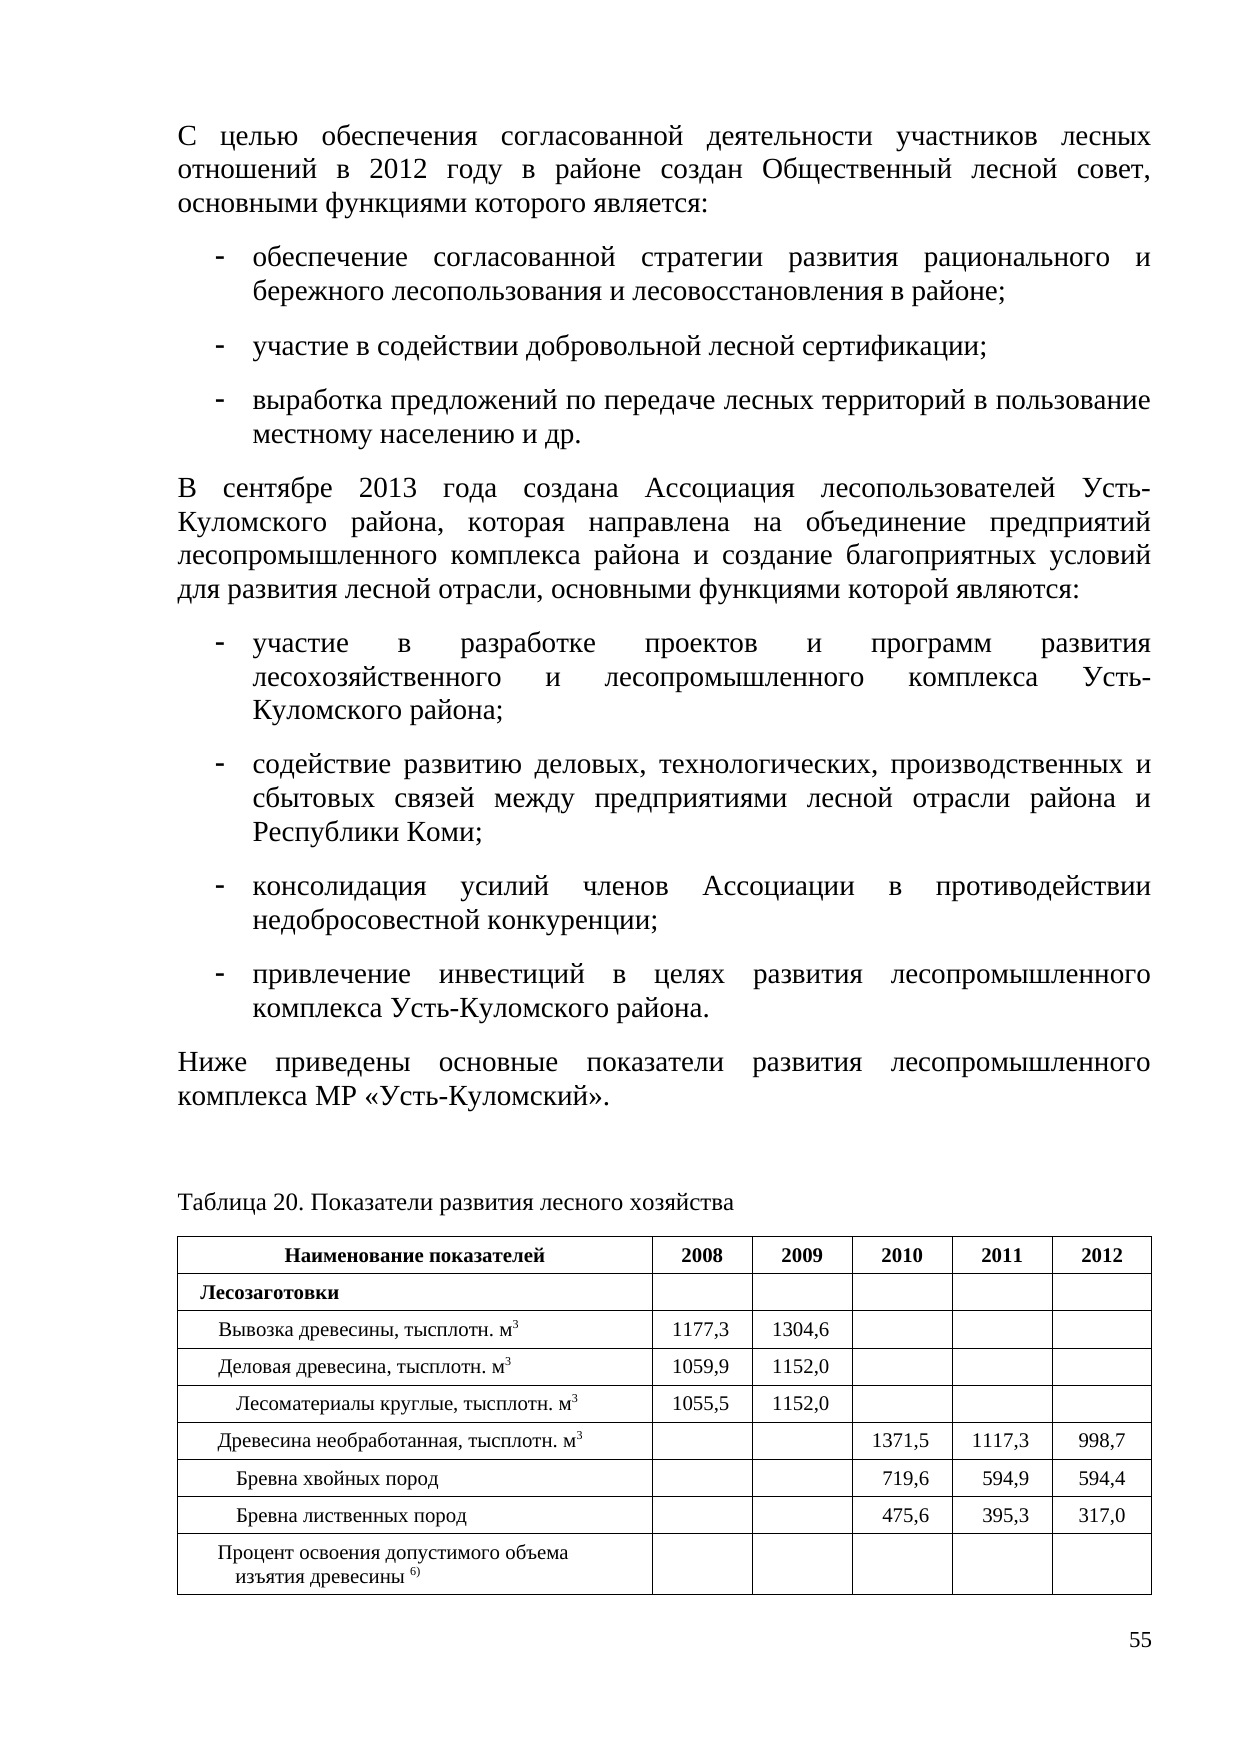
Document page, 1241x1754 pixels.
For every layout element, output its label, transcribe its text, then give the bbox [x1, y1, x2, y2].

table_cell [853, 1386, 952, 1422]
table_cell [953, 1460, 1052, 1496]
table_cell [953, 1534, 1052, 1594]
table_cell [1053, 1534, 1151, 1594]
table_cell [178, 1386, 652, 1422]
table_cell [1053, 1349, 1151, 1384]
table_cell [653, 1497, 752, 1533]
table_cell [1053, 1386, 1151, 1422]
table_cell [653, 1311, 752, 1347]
list участие в содействии добровольной лесной сертификации; [215, 328, 1152, 361]
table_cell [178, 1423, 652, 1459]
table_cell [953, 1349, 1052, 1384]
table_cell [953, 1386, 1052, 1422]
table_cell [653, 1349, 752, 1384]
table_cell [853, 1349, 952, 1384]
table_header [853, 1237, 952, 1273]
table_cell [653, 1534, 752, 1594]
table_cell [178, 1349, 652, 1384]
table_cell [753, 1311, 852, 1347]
list В сентябре 2013 года создана Ассоциация лесопользователей Усть-Куломского района, которая направлена на объединение предприятий лесопромышленного комплекса района и создание благоприятных условий для развития лесной отрасли, основными функциями которой являются: [177, 470, 1152, 604]
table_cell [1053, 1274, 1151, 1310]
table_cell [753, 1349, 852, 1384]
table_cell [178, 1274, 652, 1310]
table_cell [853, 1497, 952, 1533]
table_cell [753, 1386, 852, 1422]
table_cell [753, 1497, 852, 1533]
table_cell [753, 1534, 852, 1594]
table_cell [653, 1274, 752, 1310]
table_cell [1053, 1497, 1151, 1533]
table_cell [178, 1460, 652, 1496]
list С целью обеспечения согласованной деятельности участников лесных отношений в 2012 году в районе создан Общественный лесной совет, основными функциями которого является: [177, 118, 1152, 219]
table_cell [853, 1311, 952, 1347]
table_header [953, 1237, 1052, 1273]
list обеспечение согласованной стратегии развития рационального и бережного лесопользования и лесовосстановления в районе; [215, 239, 1152, 307]
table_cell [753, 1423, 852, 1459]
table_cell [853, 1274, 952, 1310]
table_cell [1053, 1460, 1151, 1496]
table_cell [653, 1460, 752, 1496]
list Таблица 20. Показатели развития лесного хозяйства [177, 1187, 1152, 1215]
list Ниже приведены основные показатели развития лесопромышленного комплекса МР «Усть-Куломский». [177, 1044, 1152, 1111]
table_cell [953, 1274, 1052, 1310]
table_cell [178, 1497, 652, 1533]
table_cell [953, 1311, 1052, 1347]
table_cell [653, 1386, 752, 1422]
list консолидация усилий членов Ассоциации в противодействии недобросовестной конкуренции; [215, 868, 1152, 935]
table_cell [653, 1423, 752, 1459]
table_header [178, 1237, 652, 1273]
list участие в разработке проектов и программ развития лесохозяйственного и лесопромышленного комплекса Усть-Куломского района; [215, 625, 1152, 726]
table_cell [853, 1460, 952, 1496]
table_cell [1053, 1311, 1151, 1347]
list привлечение инвестиций в целях развития лесопромышленного комплекса Усть-Куломского района. [215, 956, 1152, 1023]
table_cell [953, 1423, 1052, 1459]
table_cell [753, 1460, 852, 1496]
list выработка предложений по передаче лесных территорий в пользование местному населению и др. [215, 382, 1152, 449]
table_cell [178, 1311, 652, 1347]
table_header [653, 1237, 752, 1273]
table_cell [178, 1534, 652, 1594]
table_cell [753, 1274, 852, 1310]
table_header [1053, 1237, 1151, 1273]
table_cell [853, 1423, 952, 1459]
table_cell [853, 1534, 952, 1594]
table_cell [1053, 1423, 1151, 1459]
list содействие развитию деловых, технологических, производственных и сбытовых связей между предприятиями лесной отрасли района и Республики Коми; [215, 747, 1152, 847]
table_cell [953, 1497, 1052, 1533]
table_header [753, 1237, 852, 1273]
